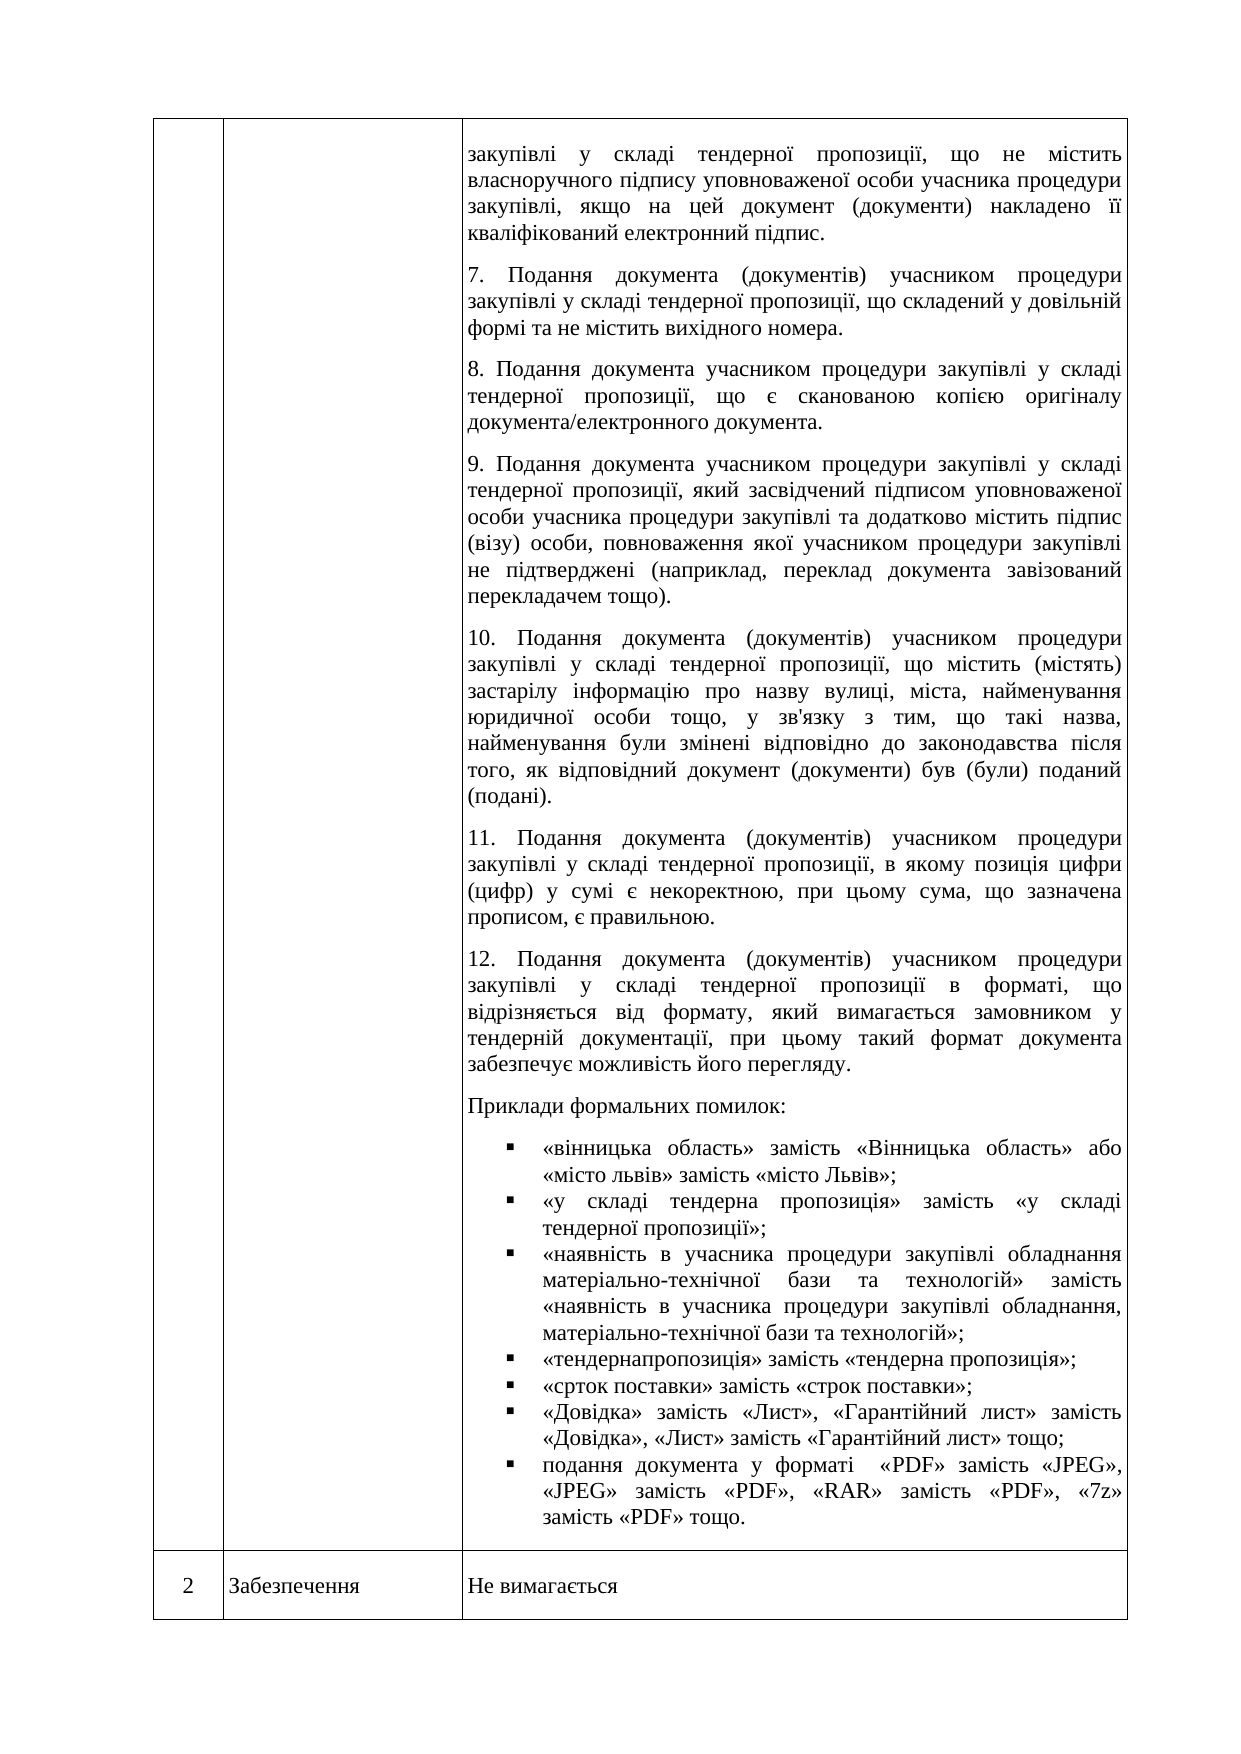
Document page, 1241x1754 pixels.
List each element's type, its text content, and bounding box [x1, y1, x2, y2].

table_cell 2 [154, 1551, 223, 1619]
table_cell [224, 119, 462, 1550]
table_cell Не вимагається [463, 1551, 1127, 1619]
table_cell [463, 119, 1127, 1550]
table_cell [224, 1551, 462, 1619]
table_cell 1 [154, 119, 223, 1550]
